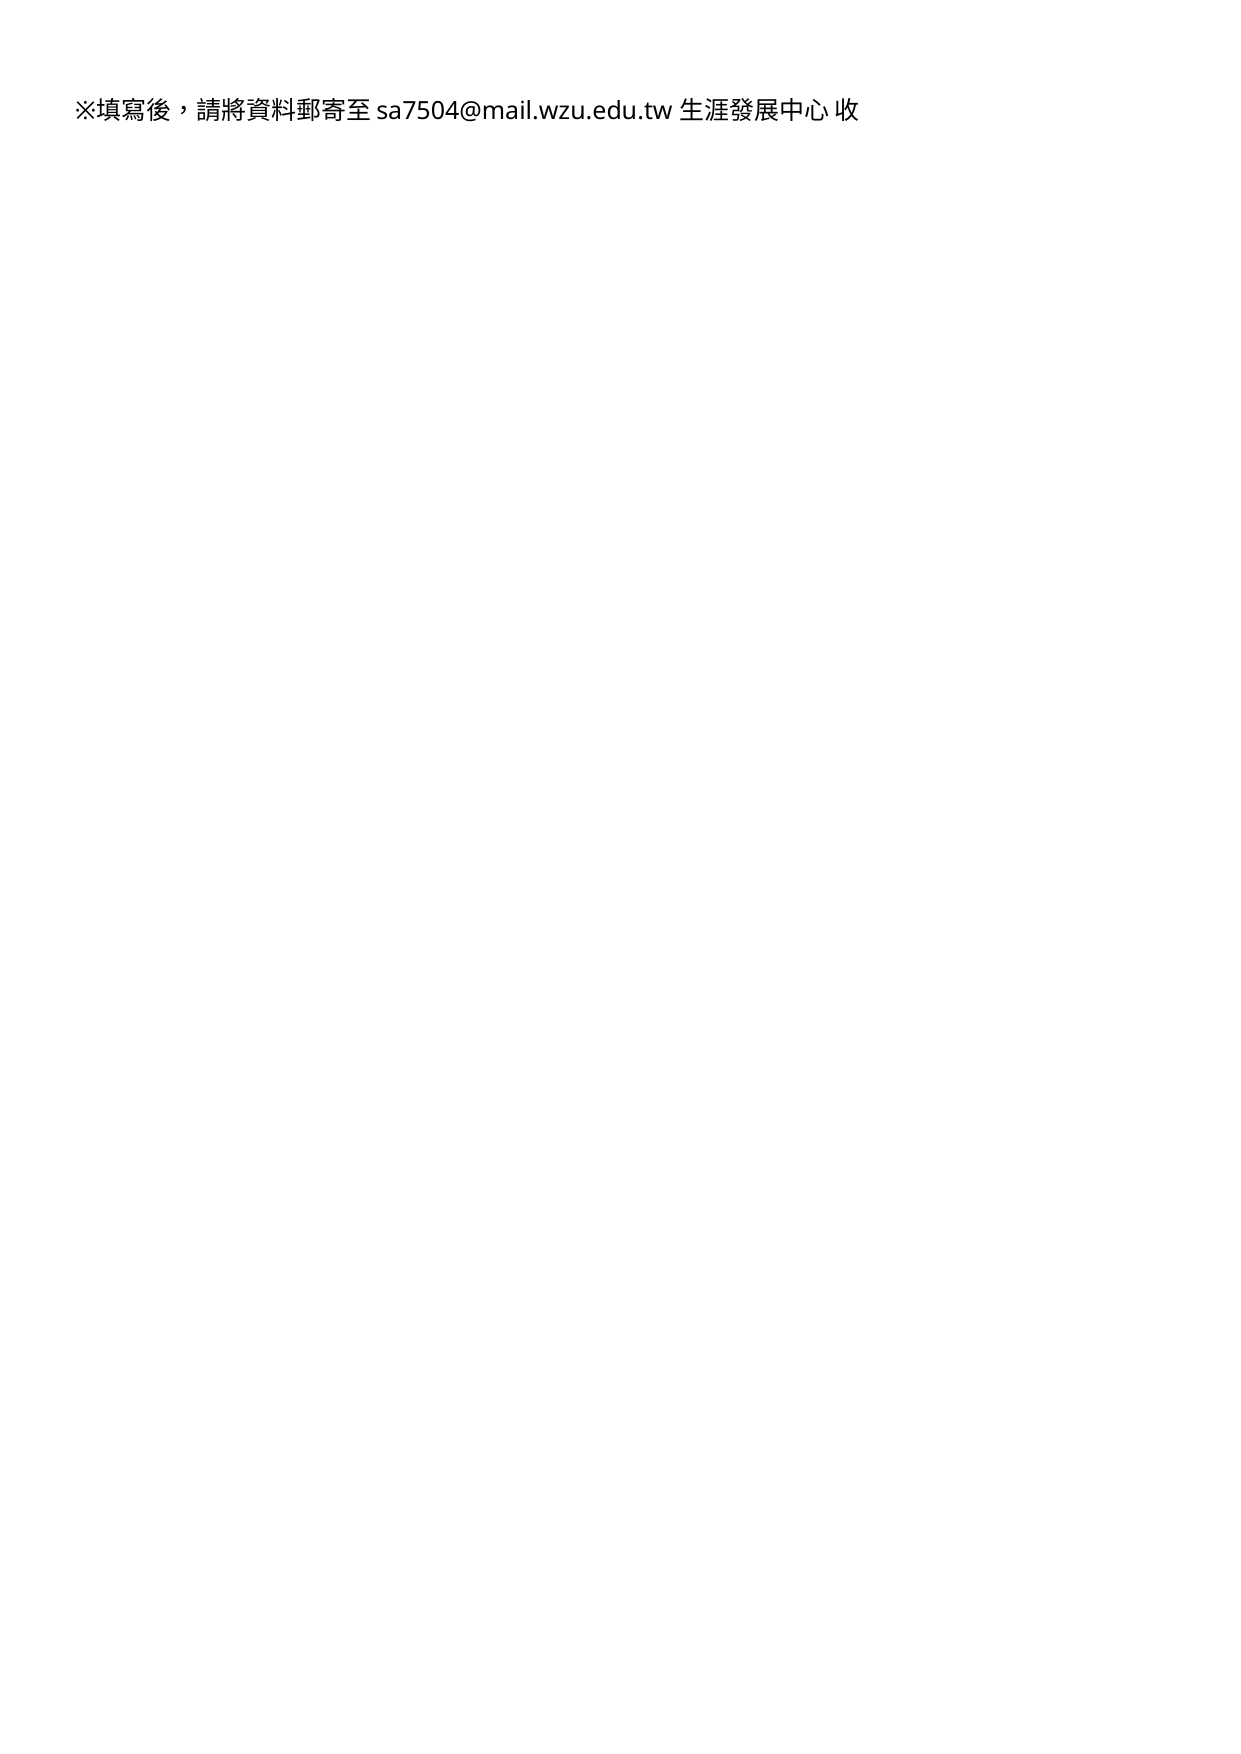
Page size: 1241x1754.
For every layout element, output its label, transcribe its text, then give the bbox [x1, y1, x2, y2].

text ※填寫後，請將資料郵寄至sa7504@mail.wzu.edu.tw 生涯發展中心 收 [75, 89, 1165, 127]
